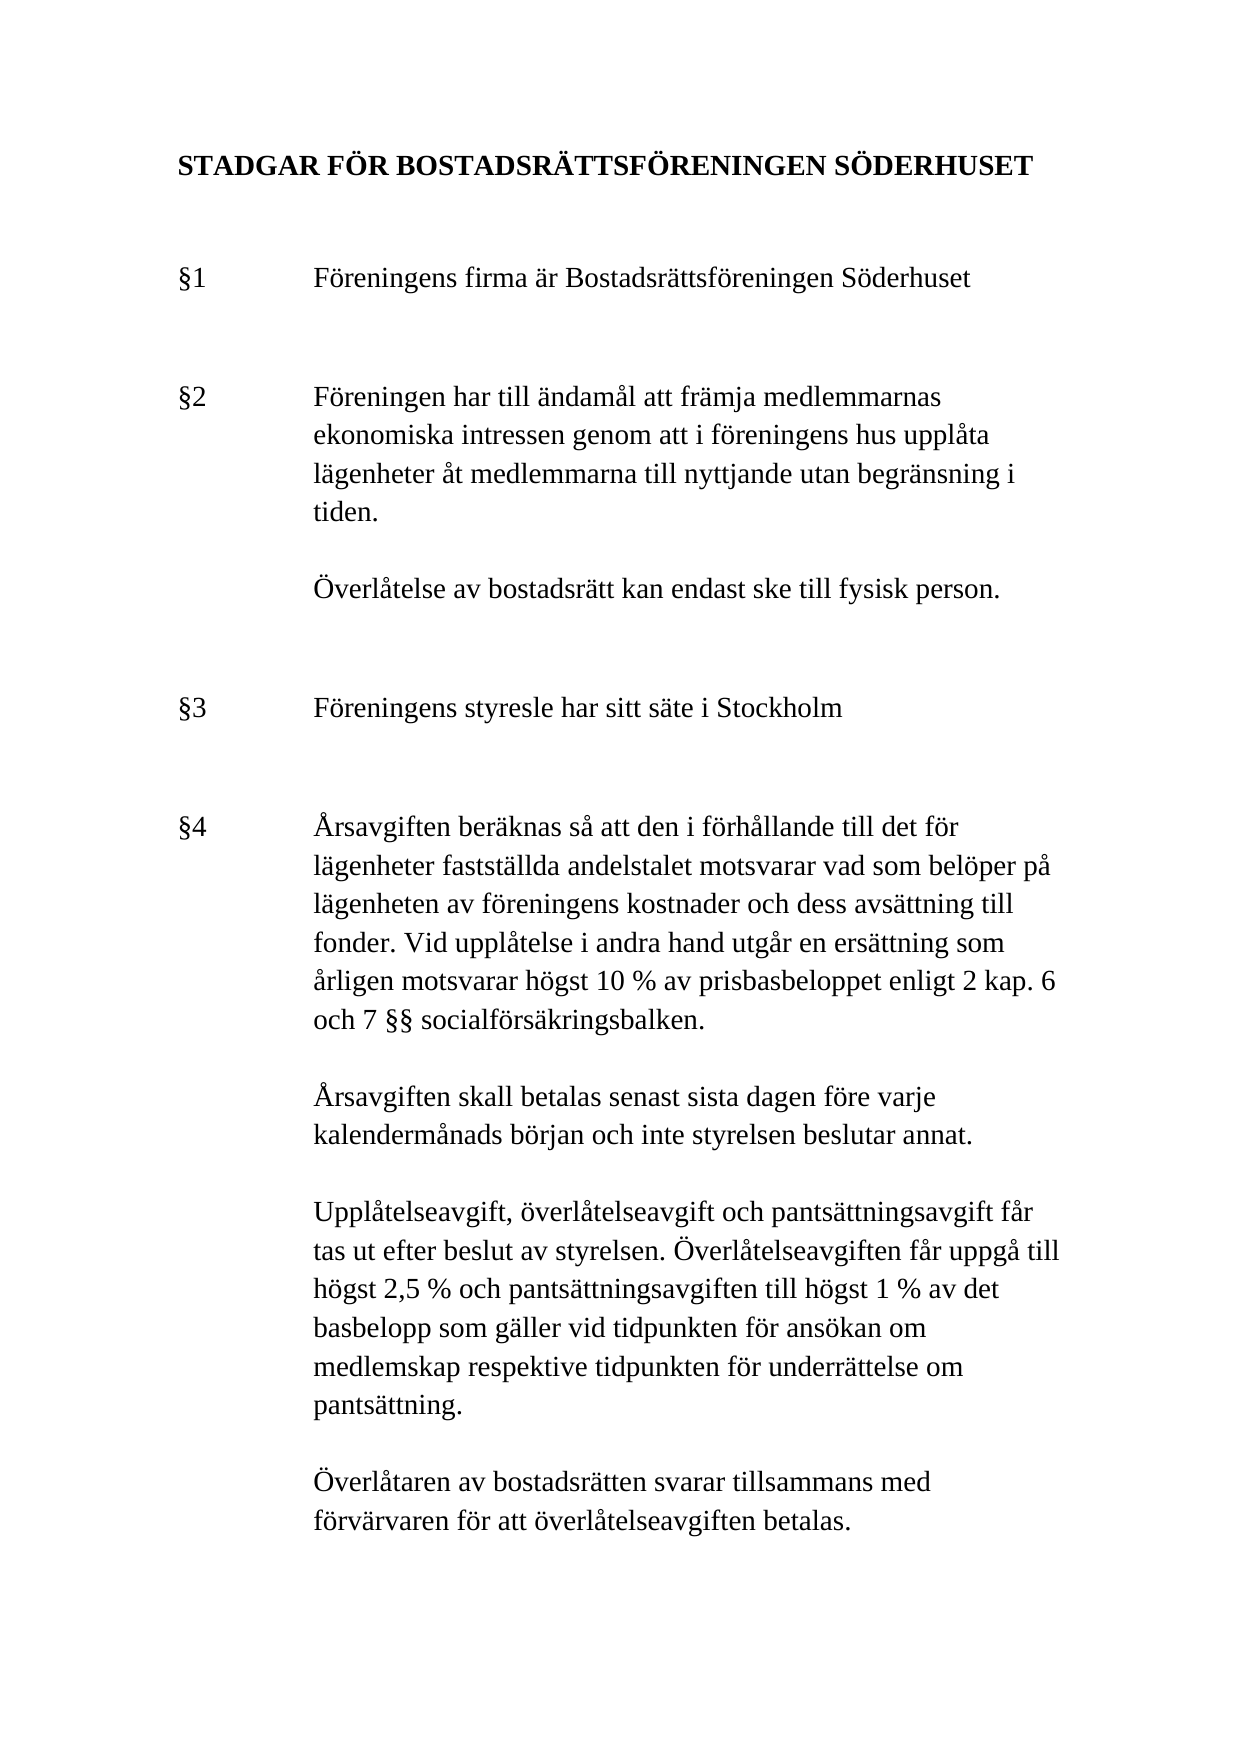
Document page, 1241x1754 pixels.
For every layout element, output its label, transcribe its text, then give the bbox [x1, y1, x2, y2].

text Upplåtelseavgift, överlåtelseavgift och pantsättningsavgift får tas ut efter beslut av styrelsen. Överlåtelseavgiften får uppgå till högst 2,5 % och pantsättningsavgiften till högst 1 % av det basbelopp som gäller vid tidpunkten för ansökan om medlemskap respektive tidpunkten för underrättelse om pantsättning. [239, 1194, 1063, 1421]
text Överlåtaren av bostadsrätten svarar tillsammans med förvärvaren för att överlåtelseavgiften betalas. [239, 1464, 1063, 1536]
text Överlåtelse av bostadsrätt kan endast ske till fysisk person. [177, 572, 1063, 605]
text §3 Föreningens styresle har sitt säte i Stockholm [177, 690, 1063, 724]
text §4 Årsavgiften beräknas så att den i förhållande till det för lägenheter fastställda andelstalet motsvarar vad som belöper på lägenheten av föreningens kostnader och dess avsättning till fonder. Vid upplåtelse i andra hand utgår en ersättning som årligen motsvarar högst 10 % av prisbasbeloppet enligt 2 kap. 6 och 7 §§ socialförsäkringsbalken. [177, 809, 1063, 1035]
text §1 Föreningens firma är Bostadsrättsföreningen Söderhuset [177, 260, 1063, 294]
text Årsavgiften skall betalas senast sista dagen före varje kalendermånads början och inte styrelsen beslutar annat. [239, 1079, 1063, 1151]
text STADGAR FÖR BOSTADSRÄTTSFÖRENINGEN SÖDERHUSET [177, 148, 1063, 181]
text §2 Föreningen har till ändamål att främja medlemmarnas ekonomiska intressen genom att i föreningens hus upplåta lägenheter åt medlemmarna till nyttjande utan begränsning i tiden. [177, 379, 1063, 528]
